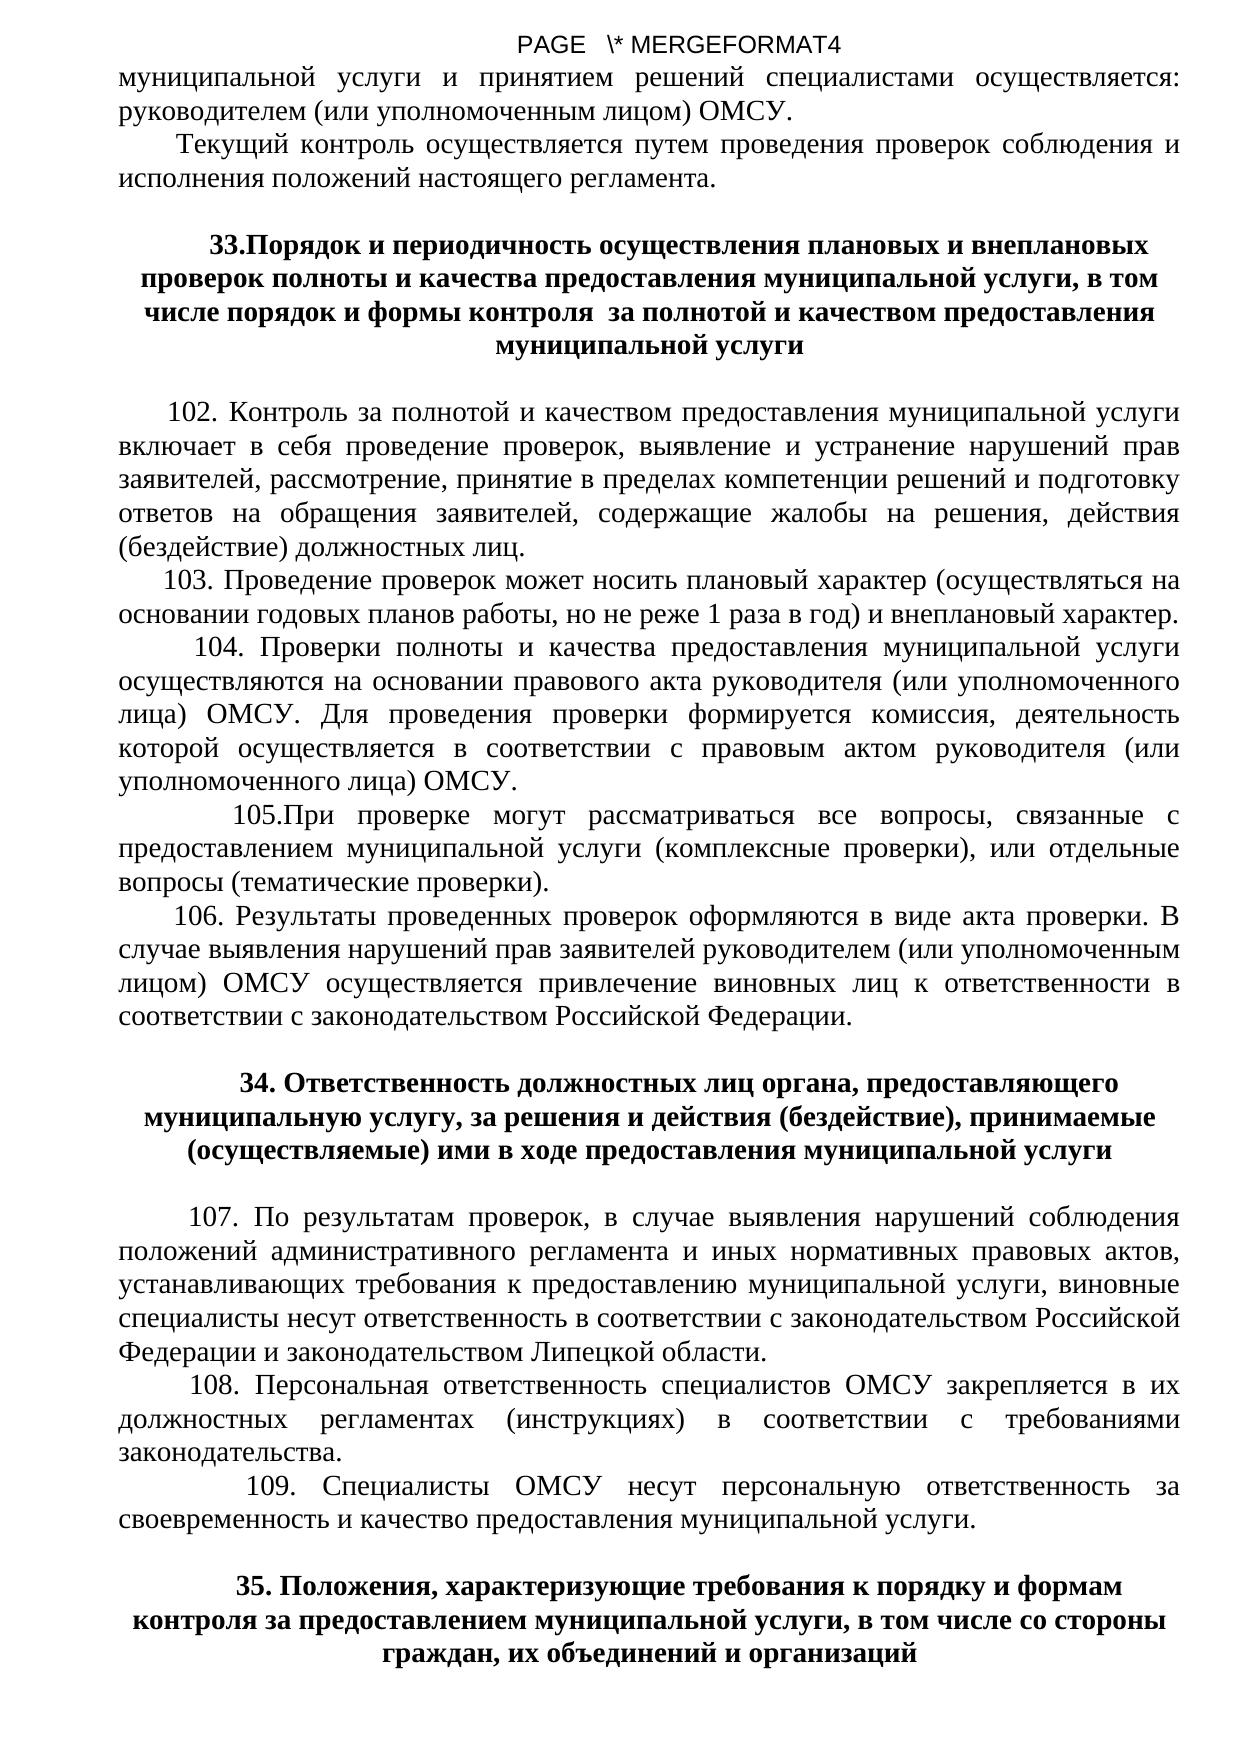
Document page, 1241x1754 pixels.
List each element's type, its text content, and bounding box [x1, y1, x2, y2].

text 35. Положения, характеризующие требования к порядку и формам контроля за предоставлением муниципальной услуги, в том числе со стороны граждан, их объединений и организаций [118, 1568, 1181, 1669]
text 34. Ответственность должностных лиц органа, предоставляющего муниципальную услугу, за решения и действия (бездействие), принимаемые (осуществляемые) ими в ходе предоставления муниципальной услуги [118, 1065, 1181, 1166]
subtitle 103. Проведение проверок может носить плановый характер (осуществляться на основании годовых планов работы, но не реже 1 раза в год) и внеплановый характер. [118, 562, 1181, 629]
subtitle 102. Контроль за полнотой и качеством предоставления муниципальной услуги включает в себя проведение проверок, выявление и устранение нарушений прав заявителей, рассмотрение, принятие в пределах компетенции решений и подготовку ответов на обращения заявителей, содержащие жалобы на решения, действия (бездействие) должностных лиц. [118, 394, 1181, 562]
text Текущий контроль осуществляется путем проведения проверок соблюдения и исполнения положений настоящего регламента. [118, 126, 1181, 193]
text 109. Специалисты ОМСУ несут персональную ответственность за своевременность и качество предоставления муниципальной услуги. [118, 1468, 1181, 1535]
text 106. Результаты проведенных проверок оформляются в виде акта проверки. В случае выявления нарушений прав заявителей руководителем (или уполномоченным лицом) ОМСУ осуществляется привлечение виновных лиц к ответственности в соответствии с законодательством Российской Федерации. [118, 898, 1181, 1032]
text 104. Проверки полноты и качества предоставления муниципальной услуги осуществляются на основании правового акта руководителя (или уполномоченного лица) ОМСУ. Для проведения проверки формируется комиссия, деятельность которой осуществляется в соответствии с правовым актом руководителя (или уполномоченного лица) ОМСУ. [118, 629, 1181, 797]
text 107. По результатам проверок, в случае выявления нарушений соблюдения положений административного регламента и иных нормативных правовых актов, устанавливающих требования к предоставлению муниципальной услуги, виновные специалисты несут ответственность в соответствии с законодательством Российской Федерации и законодательством Липецкой области. [118, 1199, 1181, 1367]
text 33.Порядок и периодичность осуществления плановых и внеплановых проверок полноты и качества предоставления муниципальной услуги, в том числе порядок и формы контроля за полнотой и качеством предоставления муниципальной услуги [118, 227, 1181, 361]
text 105.При проверке могут рассматриваться все вопросы, связанные с предоставлением муниципальной услуги (комплексные проверки), или отдельные вопросы (тематические проверки). [118, 797, 1181, 898]
text 108. Персональная ответственность специалистов ОМСУ закрепляется в их должностных регламентах (инструкциях) в соответствии с требованиями законодательства. [118, 1367, 1181, 1468]
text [118, 59, 1181, 126]
